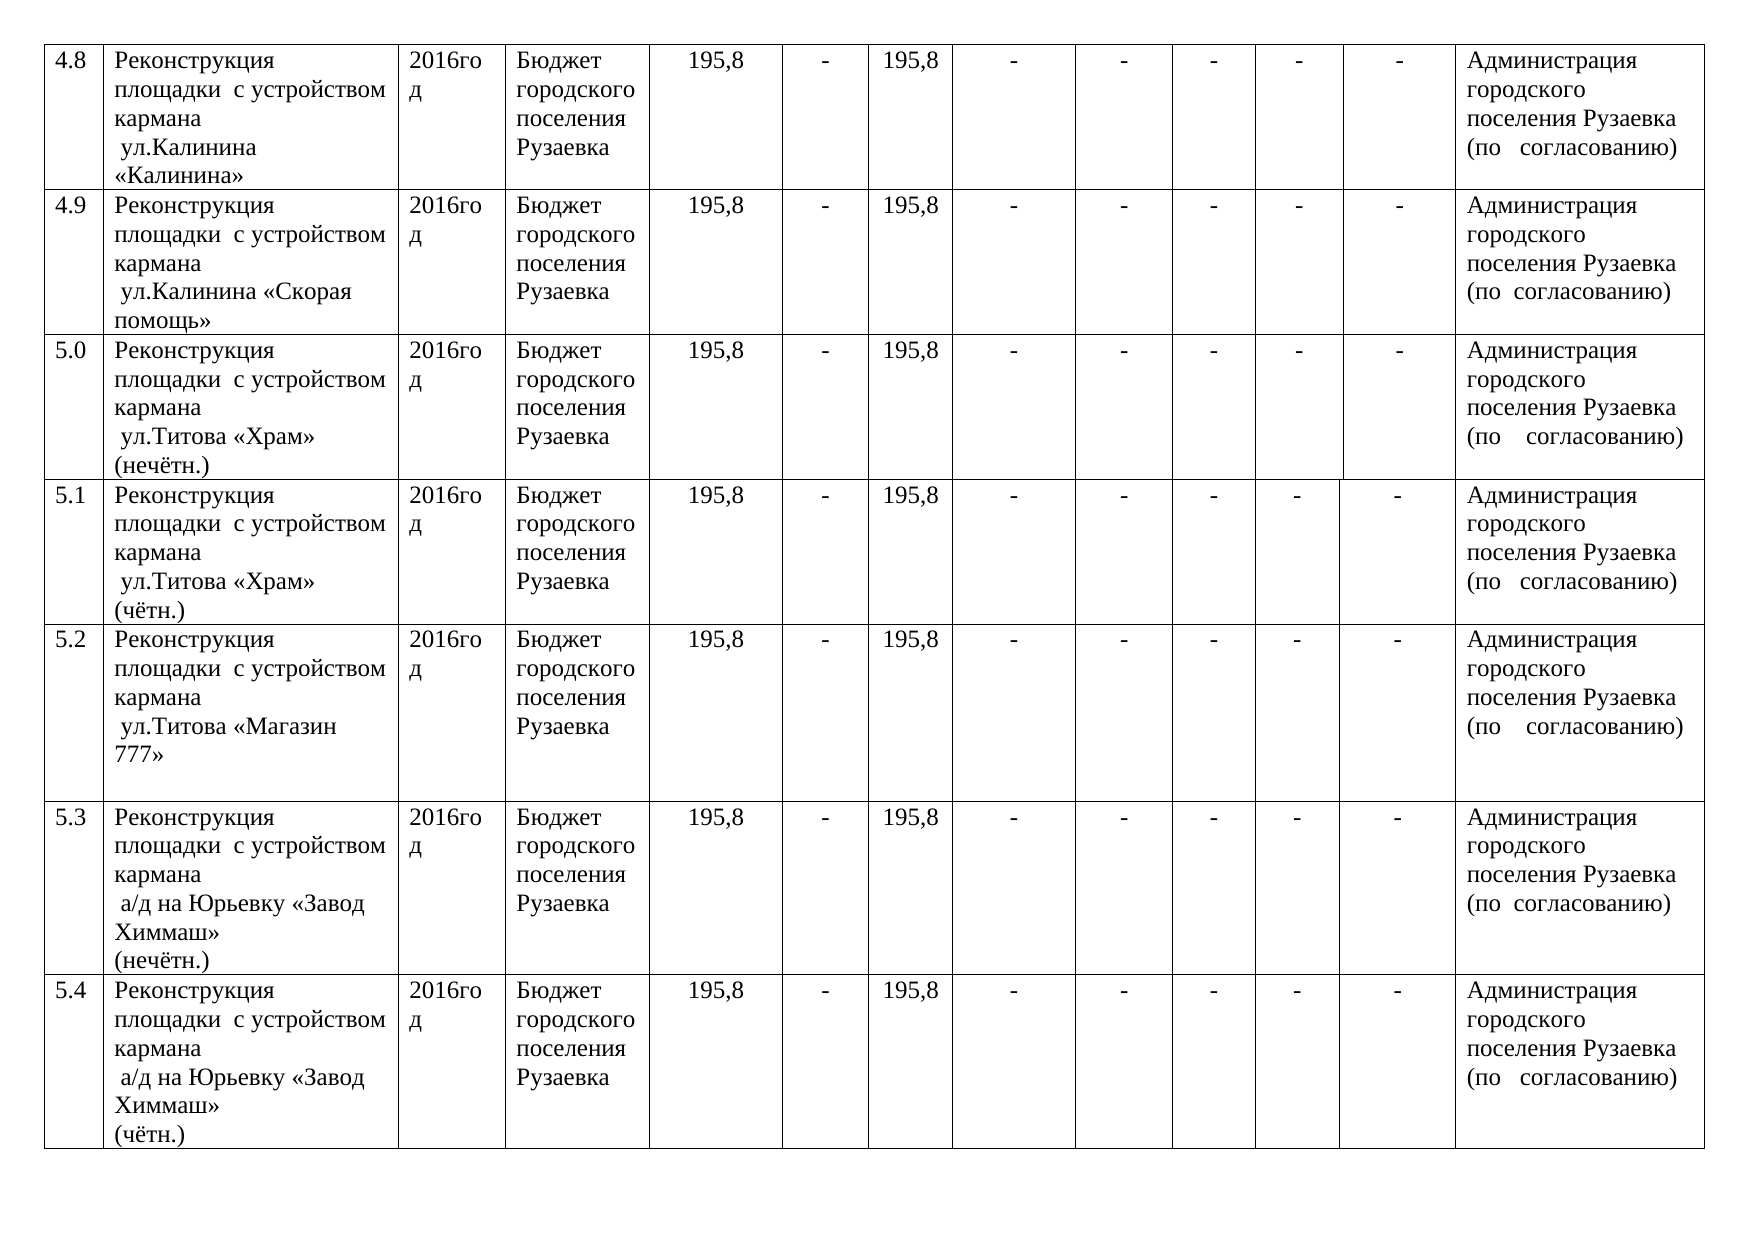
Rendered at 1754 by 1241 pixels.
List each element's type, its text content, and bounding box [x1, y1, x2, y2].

table_cell - [783, 190, 868, 334]
table_cell Бюджет городского поселения Рузаевка [506, 480, 649, 623]
table_cell Реконструкция площадки с устройством кармана ул.Калинина «Скорая помощь» [104, 190, 398, 334]
table_cell - [1173, 625, 1255, 801]
table_cell - [783, 802, 868, 974]
table_cell - [783, 625, 868, 801]
table_cell 195,8 [650, 480, 782, 623]
table_cell - [1256, 190, 1343, 334]
table_cell 195,8 [869, 45, 952, 189]
table_cell Бюджет городского поселения Рузаевка [506, 802, 649, 974]
table_cell - [1076, 802, 1172, 974]
table_cell - [1256, 625, 1339, 801]
table_cell 195,8 [650, 975, 782, 1148]
table_cell - [1173, 802, 1255, 974]
table_cell Реконструкция площадки с устройством кармана а/д на Юрьевку «Завод Химмаш» (чётн.) [104, 975, 398, 1148]
table_cell Администрация городского поселения Рузаевка (по согласованию) [1456, 802, 1704, 974]
table_cell - [953, 190, 1075, 334]
table_cell - [1173, 975, 1255, 1148]
table_cell Администрация городского поселения Рузаевка (по согласованию) [1456, 480, 1704, 623]
table_cell - [783, 480, 868, 623]
table_cell 195,8 [869, 335, 952, 479]
table_cell 5.3 [45, 802, 103, 974]
table_cell 5.0 [45, 335, 103, 479]
table_cell - [1256, 480, 1339, 623]
table_cell - [783, 975, 868, 1148]
table_cell - [1256, 802, 1339, 974]
table_cell 2016год [399, 802, 505, 974]
table_cell Реконструкция площадки с устройством кармана ул.Титова «Храм» (чётн.) [104, 480, 398, 623]
table_cell 195,8 [869, 975, 952, 1148]
table_cell Администрация городского поселения Рузаевка (по согласованию) [1456, 335, 1704, 479]
table_cell - [1173, 480, 1255, 623]
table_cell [506, 45, 649, 189]
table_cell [1456, 45, 1704, 189]
table_cell - [1173, 335, 1255, 479]
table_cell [506, 975, 649, 1148]
table_cell 2016год [399, 190, 505, 334]
table_cell Бюджет городского поселения Рузаевка [506, 625, 649, 801]
table_cell - [1076, 335, 1172, 479]
table_cell Реконструкция площадки с устройством кармана ул.Титова «Магазин 777» [104, 625, 398, 801]
table_cell 195,8 [869, 480, 952, 623]
table_cell - [1256, 335, 1343, 479]
table_cell 2016год [399, 975, 505, 1148]
table_cell 195,8 [650, 190, 782, 334]
table_cell 195,8 [650, 802, 782, 974]
table_cell - [783, 335, 868, 479]
table_cell - [1340, 625, 1455, 801]
table_cell - [1076, 190, 1172, 334]
table_cell - [953, 480, 1075, 623]
table_cell 195,8 [650, 625, 782, 801]
table_cell - [1076, 45, 1172, 189]
table_cell - [1256, 975, 1339, 1148]
table_cell 2016год [399, 45, 505, 189]
table_cell - [1076, 975, 1172, 1148]
table_cell 195,8 [869, 625, 952, 801]
table_cell 4.8 [45, 45, 103, 189]
table_cell 5.4 [45, 975, 103, 1148]
table_cell Реконструкция площадки с устройством кармана ул.Калинина «Калинина» [104, 45, 398, 189]
table_cell Администрация городского поселения Рузаевка (по согласованию) [1456, 625, 1704, 801]
table_cell - [1256, 45, 1343, 189]
table_cell - [1340, 480, 1455, 623]
table_cell 4.9 [45, 190, 103, 334]
table_cell Реконструкция площадки с устройством кармана ул.Титова «Храм» (нечётн.) [104, 335, 398, 479]
table_cell Администрация городского поселения Рузаевка (по согласованию) [1456, 190, 1704, 334]
table_cell - [1076, 480, 1172, 623]
table_cell 195,8 [869, 802, 952, 974]
table_cell - [1344, 190, 1455, 334]
table_cell Реконструкция площадки с устройством кармана а/д на Юрьевку «Завод Химмаш» (нечётн.) [104, 802, 398, 974]
table_cell - [953, 975, 1075, 1148]
table_cell - [1344, 45, 1455, 189]
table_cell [1456, 975, 1704, 1148]
table_cell - [953, 45, 1075, 189]
table_cell 5.1 [45, 480, 103, 623]
table_cell Бюджет городского поселения Рузаевка [506, 335, 649, 479]
table_cell 195,8 [650, 335, 782, 479]
table_cell - [783, 45, 868, 189]
table_cell - [1173, 190, 1255, 334]
table_cell - [1344, 335, 1455, 479]
table_cell - [953, 802, 1075, 974]
table_cell 5.2 [45, 625, 103, 801]
table_cell 195,8 [650, 45, 782, 189]
table_cell - [1076, 625, 1172, 801]
table_cell 2016год [399, 480, 505, 623]
table_cell - [1340, 802, 1455, 974]
table_cell 2016год [399, 625, 505, 801]
table_cell - [1173, 45, 1255, 189]
table_cell - [953, 625, 1075, 801]
table_cell 195,8 [869, 190, 952, 334]
table_cell Бюджет городского поселения Рузаевка [506, 190, 649, 334]
table_cell - [953, 335, 1075, 479]
table_cell 2016год [399, 335, 505, 479]
table_cell - [1340, 975, 1455, 1148]
